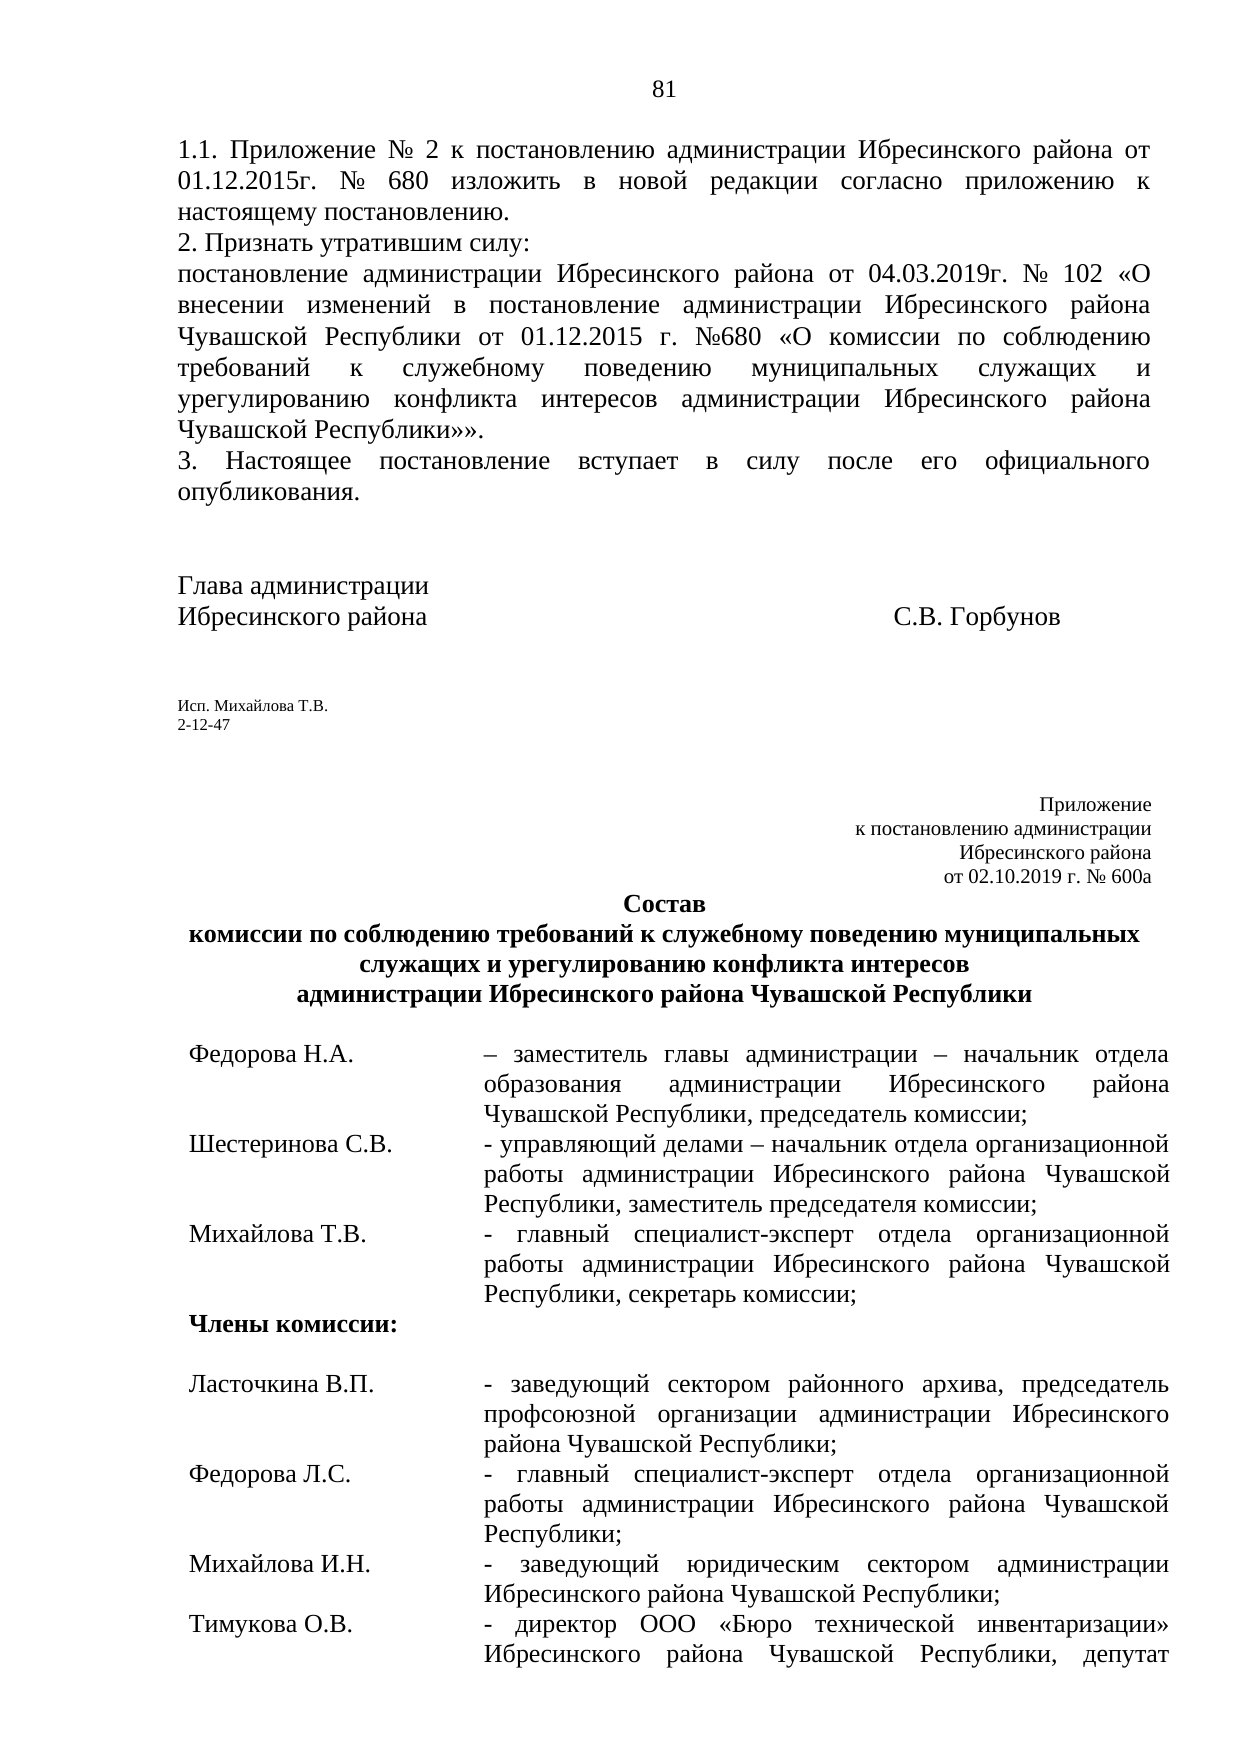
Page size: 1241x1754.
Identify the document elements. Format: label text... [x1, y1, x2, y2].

text от 02.10.2019 г. № 600а [177, 864, 1152, 888]
text Исп. Михайлова Т.В. [177, 696, 1152, 715]
text Состав комиссии по соблюдению требований к служебному поведению муниципальных служащих и урегулированию конфликта интересов [177, 888, 1152, 978]
text Ибресинского района [177, 840, 1152, 864]
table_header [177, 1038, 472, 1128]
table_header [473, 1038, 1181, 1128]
text 3. Настоящее постановление вступает в силу после его официального опубликования. [177, 444, 1152, 507]
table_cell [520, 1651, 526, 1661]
text Ибресинского района С.В. Горбунов [177, 600, 1152, 631]
text 2-12-47 [177, 715, 1152, 734]
text 1.1. Приложение № 2 к постановлению администрации Ибресинского района от 01.12.2015г. № 680 изложить в новой редакции согласно приложению к настоящему постановлению. [177, 133, 1152, 226]
text 2. Признать утратившим силу: [177, 226, 1152, 257]
text Глава администрации [177, 569, 1152, 600]
text Приложение [177, 792, 1152, 816]
text постановление администрации Ибресинского района от 04.03.2019г. № 102 «О внесении изменений в постановление администрации Ибресинского района Чувашской Республики от 01.12.2015 г. №680 «О комиссии по соблюдению требований к служебному поведению муниципальных служащих и урегулированию конфликта интересов администрации Ибресинского района Чувашской Республики»». [177, 257, 1152, 444]
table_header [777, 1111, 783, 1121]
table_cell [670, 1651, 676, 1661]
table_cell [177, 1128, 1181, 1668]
text администрации Ибресинского района Чувашской Республики [177, 978, 1152, 1008]
text к постановлению администрации [177, 816, 1152, 840]
